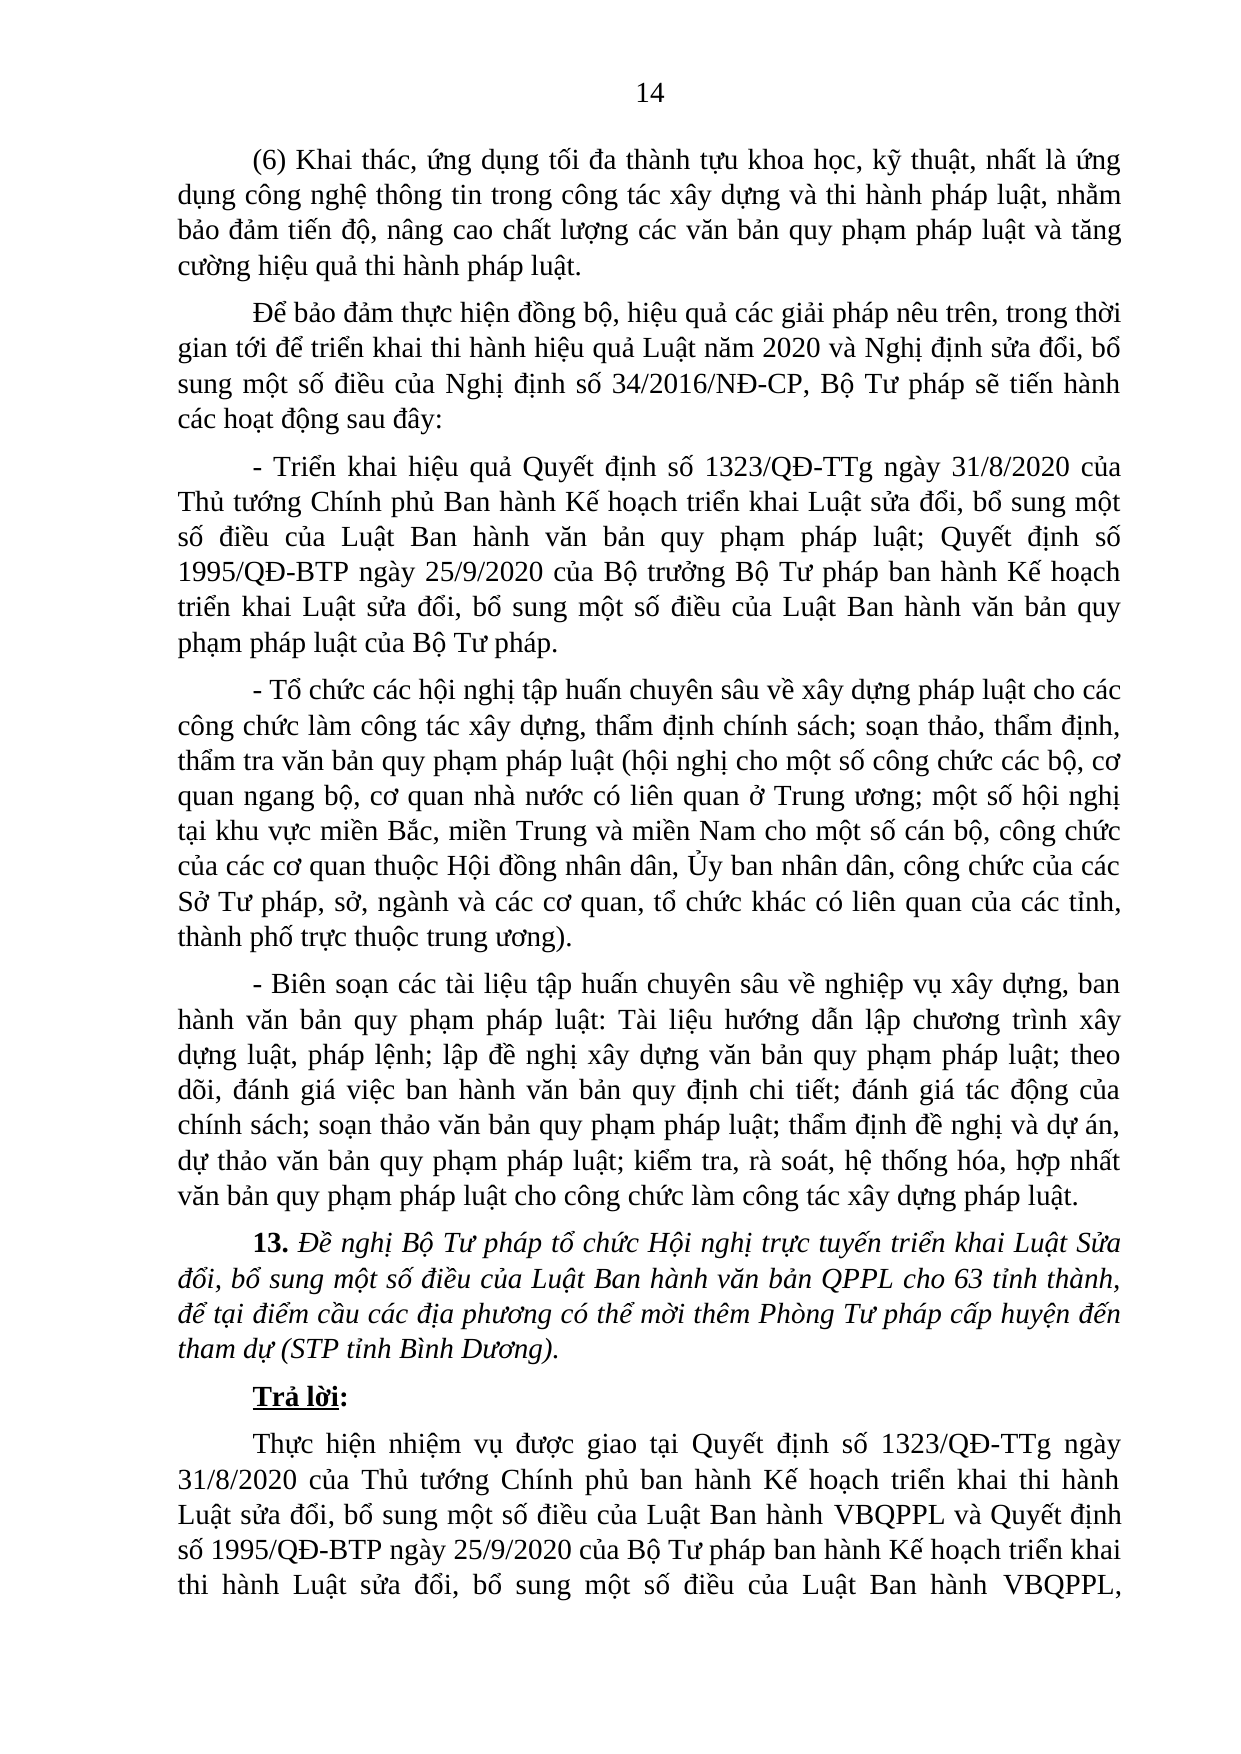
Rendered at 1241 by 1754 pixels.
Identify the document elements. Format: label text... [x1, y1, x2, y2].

text Trả lời: [177, 1379, 1122, 1412]
text - Biên soạn các tài liệu tập huấn chuyên sâu về nghiệp vụ xây dựng, ban hành văn bản quy phạm pháp luật: Tài liệu hướng dẫn lập chương trình xây dựng luật, pháp lệnh; lập đề nghị xây dựng văn bản quy phạm pháp luật; theo dõi, đánh giá việc ban hành văn bản quy định chi tiết; đánh giá tác động của chính sách; soạn thảo văn bản quy phạm pháp luật; thẩm định đề nghị và dự án, dự thảo văn bản quy phạm pháp luật; kiểm tra, rà soát, hệ thống hóa, hợp nhất văn bản quy phạm pháp luật cho công chức làm công tác xây dựng pháp luật. [177, 967, 1122, 1211]
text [177, 1427, 1122, 1601]
text Để bảo đảm thực hiện đồng bộ, hiệu quả các giải pháp nêu trên, trong thời gian tới để triển khai thi hành hiệu quả Luật năm 2020 và Nghị định sửa đổi, bổ sung một số điều của Nghị định số 34/2016/NĐ-CP, Bộ Tư pháp sẽ tiến hành các hoạt động sau đây: [177, 295, 1122, 434]
text - Tổ chức các hội nghị tập huấn chuyên sâu về xây dựng pháp luật cho các công chức làm công tác xây dựng, thẩm định chính sách; soạn thảo, thẩm định, thẩm tra văn bản quy phạm pháp luật (hội nghị cho một số công chức các bộ, cơ quan ngang bộ, cơ quan nhà nước có liên quan ở Trung ương; một số hội nghị tại khu vực miền Bắc, miền Trung và miền Nam cho một số cán bộ, công chức của các cơ quan thuộc Hội đồng nhân dân, Ủy ban nhân dân, công chức của các Sở Tư pháp, sở, ngành và các cơ quan, tổ chức khác có liên quan của các tỉnh, thành phố trực thuộc trung ương). [177, 672, 1122, 952]
text (6) Khai thác, ứng dụng tối đa thành tựu khoa học, kỹ thuật, nhất là ứng dụng công nghệ thông tin trong công tác xây dựng và thi hành pháp luật, nhằm bảo đảm tiến độ, nâng cao chất lượng các văn bản quy phạm pháp luật và tăng cường hiệu quả thi hành pháp luật. [177, 142, 1122, 281]
text 13. Đề nghị Bộ Tư pháp tổ chức Hội nghị trực tuyến triển khai Luật Sửa đổi, bổ sung một số điều của Luật Ban hành văn bản QPPL cho 63 tỉnh thành, để tại điểm cầu các địa phương có thể mời thêm Phòng Tư pháp cấp huyện đến tham dự (STP tỉnh Bình Dương). [177, 1226, 1122, 1365]
text - Triển khai hiệu quả Quyết định số 1323/QĐ-TTg ngày 31/8/2020 của Thủ tướng Chính phủ Ban hành Kế hoạch triển khai Luật sửa đổi, bổ sung một số điều của Luật Ban hành văn bản quy phạm pháp luật; Quyết định số 1995/QĐ-BTP ngày 25/9/2020 của Bộ trưởng Bộ Tư pháp ban hành Kế hoạch triển khai Luật sửa đổi, bổ sung một số điều của Luật Ban hành văn bản quy phạm pháp luật của Bộ Tư pháp. [177, 449, 1122, 658]
